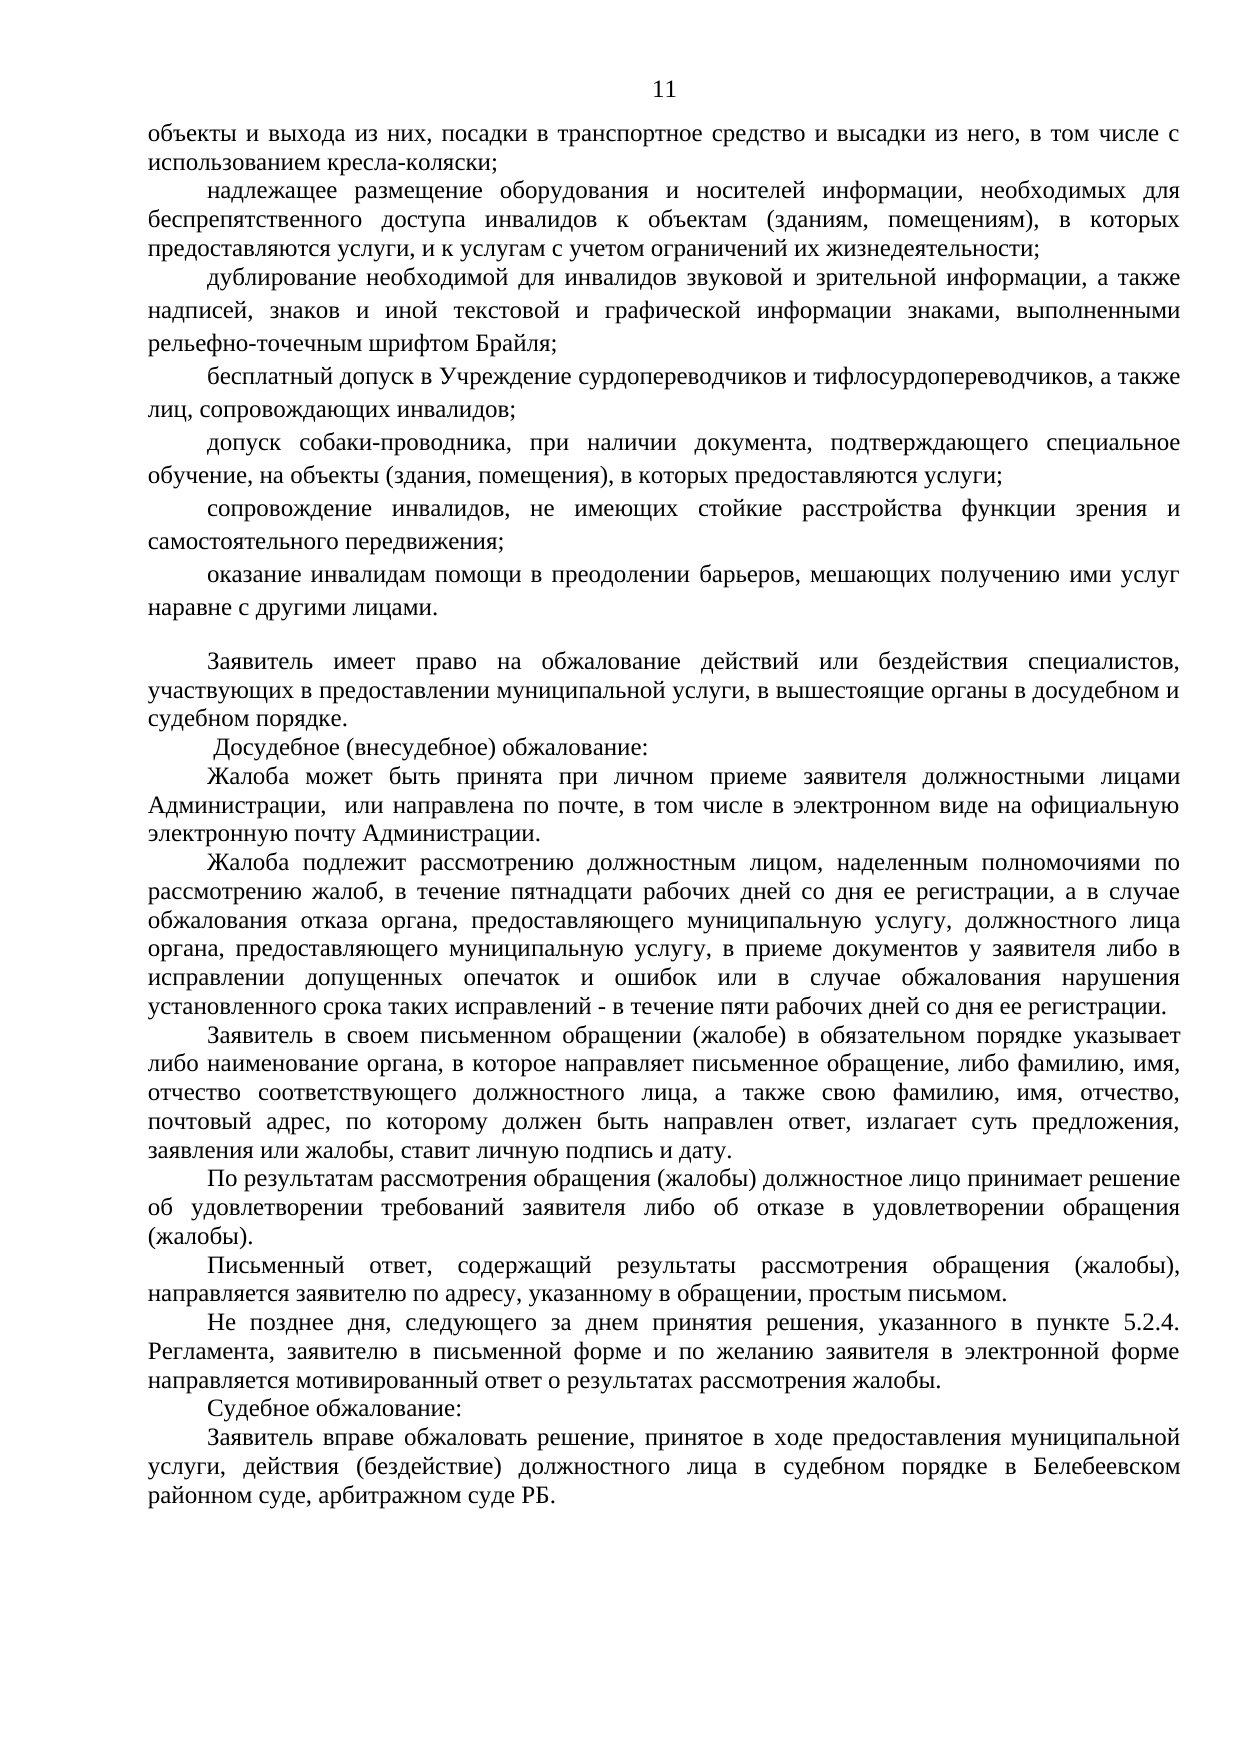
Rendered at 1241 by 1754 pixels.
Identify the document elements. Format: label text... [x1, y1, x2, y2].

text надлежащее размещение оборудования и носителей информации, необходимых для беспрепятственного доступа инвалидов к объектам (зданиям, помещениям), в которых предоставляются услуги, и к услугам с учетом ограничений их жизнедеятельности; [148, 176, 1181, 262]
text Жалоба может быть принята при личном приеме заявителя должностными лицами Администрации, или направлена по почте, в том числе в электронном виде на официальную электронную почту Администрации. [148, 761, 1181, 847]
text Заявитель имеет право на обжалование действий или бездействия специалистов, участвующих в предоставлении муниципальной услуги, в вышестоящие органы в досудебном и судебном порядке. [148, 646, 1181, 732]
list оказание инвалидам помощи в преодолении барьеров, мешающих получению ими услуг наравне с другими лицами. [148, 559, 1181, 621]
list сопровождение инвалидов, не имеющих стойкие расстройства функции зрения и самостоятельного передвижения; [148, 493, 1181, 555]
text Досудебное (внесудебное) обжалование: [148, 732, 1181, 761]
text Заявитель вправе обжаловать решение, принятое в ходе предоставления муниципальной услуги, действия (бездействие) должностного лица в судебном порядке в Белебеевском районном суде, арбитражном суде РБ. [148, 1422, 1181, 1508]
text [148, 118, 1181, 176]
text Не позднее дня, следующего за днем принятия решения, указанного в пункте 5.2.4. Регламента, заявителю в письменной форме и по желанию заявителя в электронной форме направляется мотивированный ответ о результатах рассмотрения жалобы. [148, 1307, 1181, 1393]
text По результатам рассмотрения обращения (жалобы) должностное лицо принимает решение об удовлетворении требований заявителя либо об отказе в удовлетворении обращения (жалобы). [148, 1163, 1181, 1250]
list допуск собаки-проводника, при наличии документа, подтверждающего специальное обучение, на объекты (здания, помещения), в которых предоставляются услуги; [148, 427, 1181, 489]
text Жалоба подлежит рассмотрению должностным лицом, наделенным полномочиями по рассмотрению жалоб, в течение пятнадцати рабочих дней со дня ее регистрации, а в случае обжалования отказа органа, предоставляющего муниципальную услугу, должностного лица органа, предоставляющего муниципальную услугу, в приеме документов у заявителя либо в исправлении допущенных опечаток и ошибок или в случае обжалования нарушения установленного срока таких исправлений - в течение пяти рабочих дней со дня ее регистрации. [148, 847, 1181, 1020]
text Письменный ответ, содержащий результаты рассмотрения обращения (жалобы), направляется заявителю по адресу, указанному в обращении, простым письмом. [148, 1250, 1181, 1307]
list бесплатный допуск в Учреждение сурдопереводчиков и тифлосурдопереводчиков, а также лиц, сопровождающих инвалидов; [148, 361, 1181, 423]
text Заявитель в своем письменном обращении (жалобе) в обязательном порядке указывает либо наименование органа, в которое направляет письменное обращение, либо фамилию, имя, отчество соответствующего должностного лица, а также свою фамилию, имя, отчество, почтовый адрес, по которому должен быть направлен ответ, излагает суть предложения, заявления или жалобы, ставит личную подпись и дату. [148, 1020, 1181, 1163]
list дублирование необходимой для инвалидов звуковой и зрительной информации, а также надписей, знаков и иной текстовой и графической информации знаками, выполненными рельефно-точечным шрифтом Брайля; [148, 262, 1181, 357]
text Судебное обжалование: [148, 1393, 1181, 1422]
